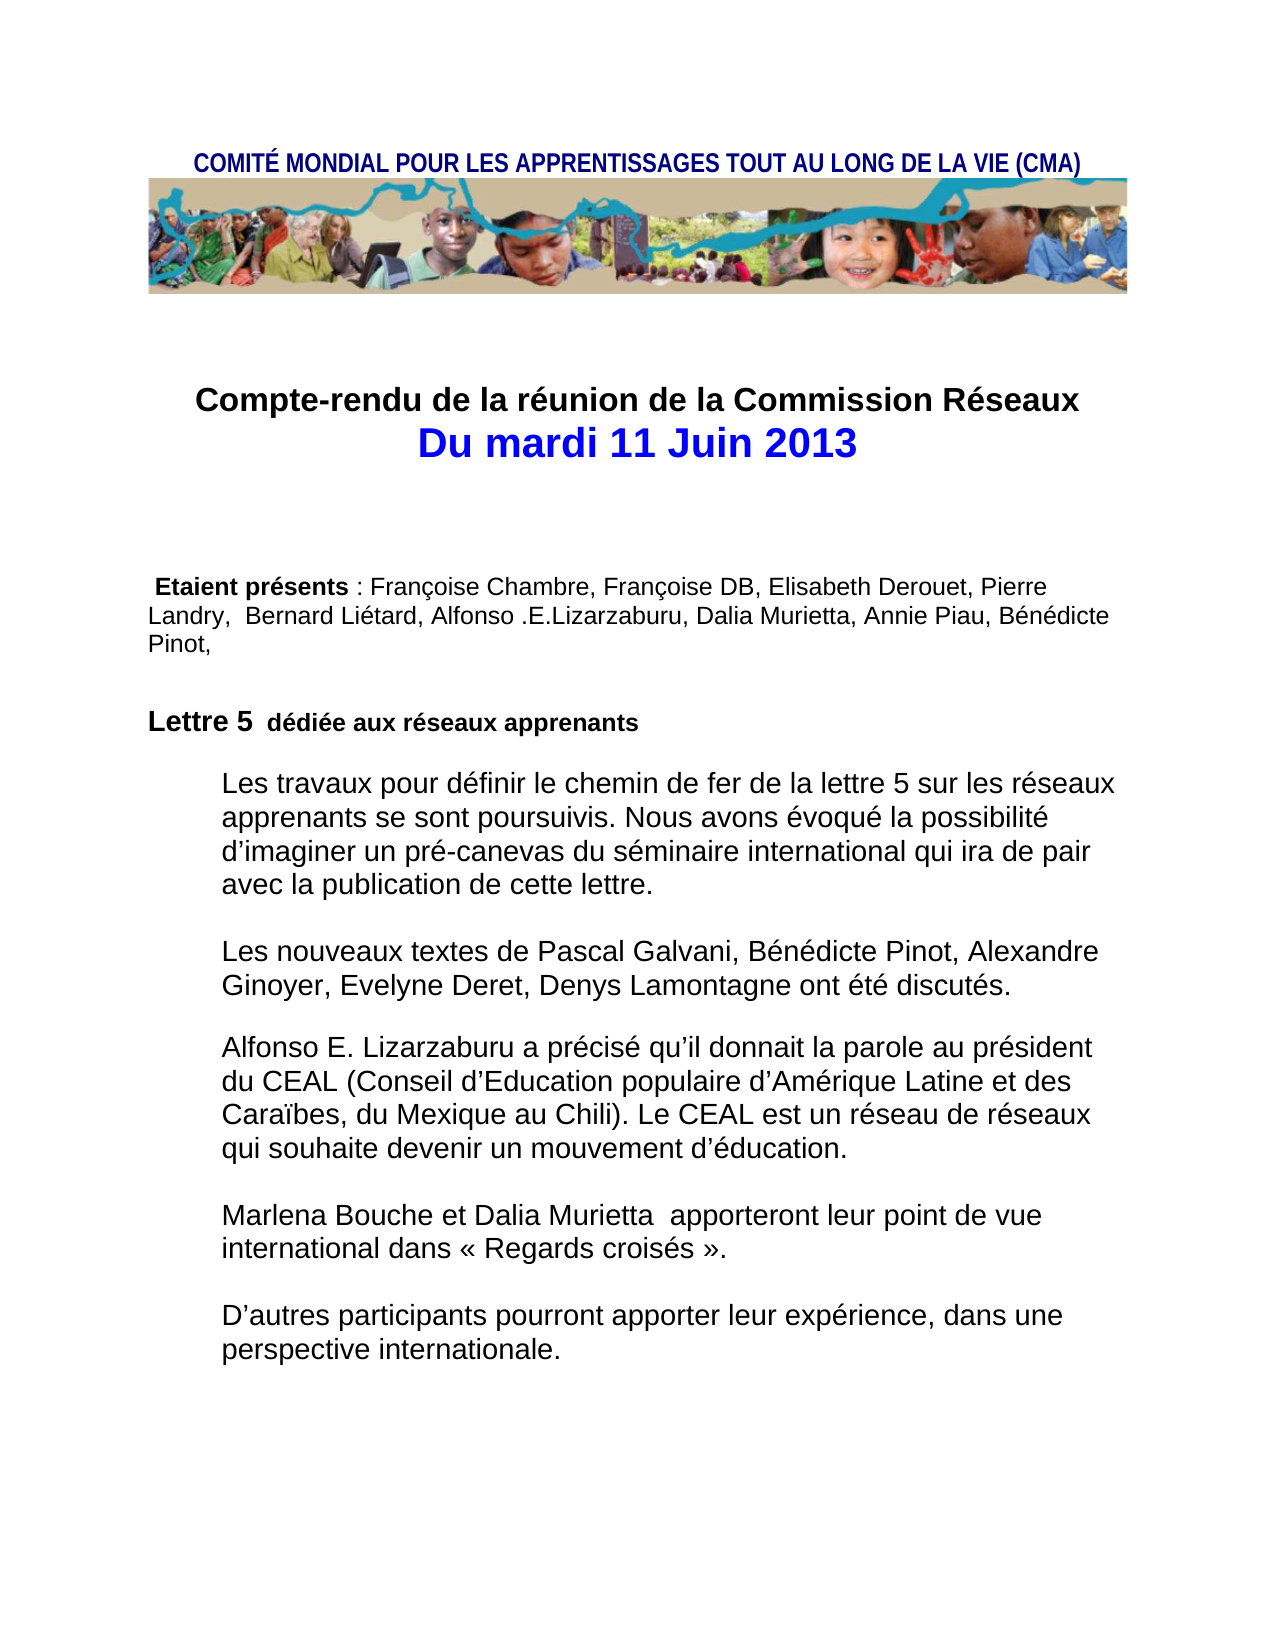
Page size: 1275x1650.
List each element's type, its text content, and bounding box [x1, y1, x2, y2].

text Du mardi 11 Juin 2013 [148, 418, 1127, 466]
text Alfonso E. Lizarzaburu a précisé qu’il donnait la parole au président du CEAL (Conseil d’Education populaire d’Amérique Latine et des Caraïbes, du Mexique au Chili). Le CEAL est un réseau de réseaux qui souhaite devenir un mouvement d’éducation. [221, 1030, 1127, 1164]
text Marlena Bouche et Dalia Murietta apporteront leur point de vue international dans « Regards croisés ». [221, 1198, 1127, 1265]
text Les nouveaux textes de Pascal Galvani, Bénédicte Pinot, Alexandre Ginoyer, Evelyne Deret, Denys Lamontagne ont été discutés. [221, 934, 1127, 1001]
text D’autres participants pourront apporter leur expérience, dans une perspective internationale. [221, 1298, 1127, 1365]
text Compte-rendu de la réunion de la Commission Réseaux [148, 380, 1127, 418]
text COMITÉ MONDIAL POUR LES APPRENTISSAGES TOUT AU LONG DE LA VIE (CMA) [148, 148, 1127, 178]
text Lettre 5 dédiée aux réseaux apprenants [148, 704, 1127, 738]
text Etaient présents : Françoise Chambre, Françoise DB, Elisabeth Derouet, Pierre Landry, Bernard Liétard, Alfonso .E.Lizarzaburu, Dalia Murietta, Annie Piau, Bénédicte Pinot, [148, 572, 1127, 658]
text Les travaux pour définir le chemin de fer de la lettre 5 sur les réseaux apprenants se sont poursuivis. Nous avons évoqué la possibilité d’imaginer un pré-canevas du séminaire international qui ira de pair avec la publication de cette lettre. [221, 766, 1127, 901]
